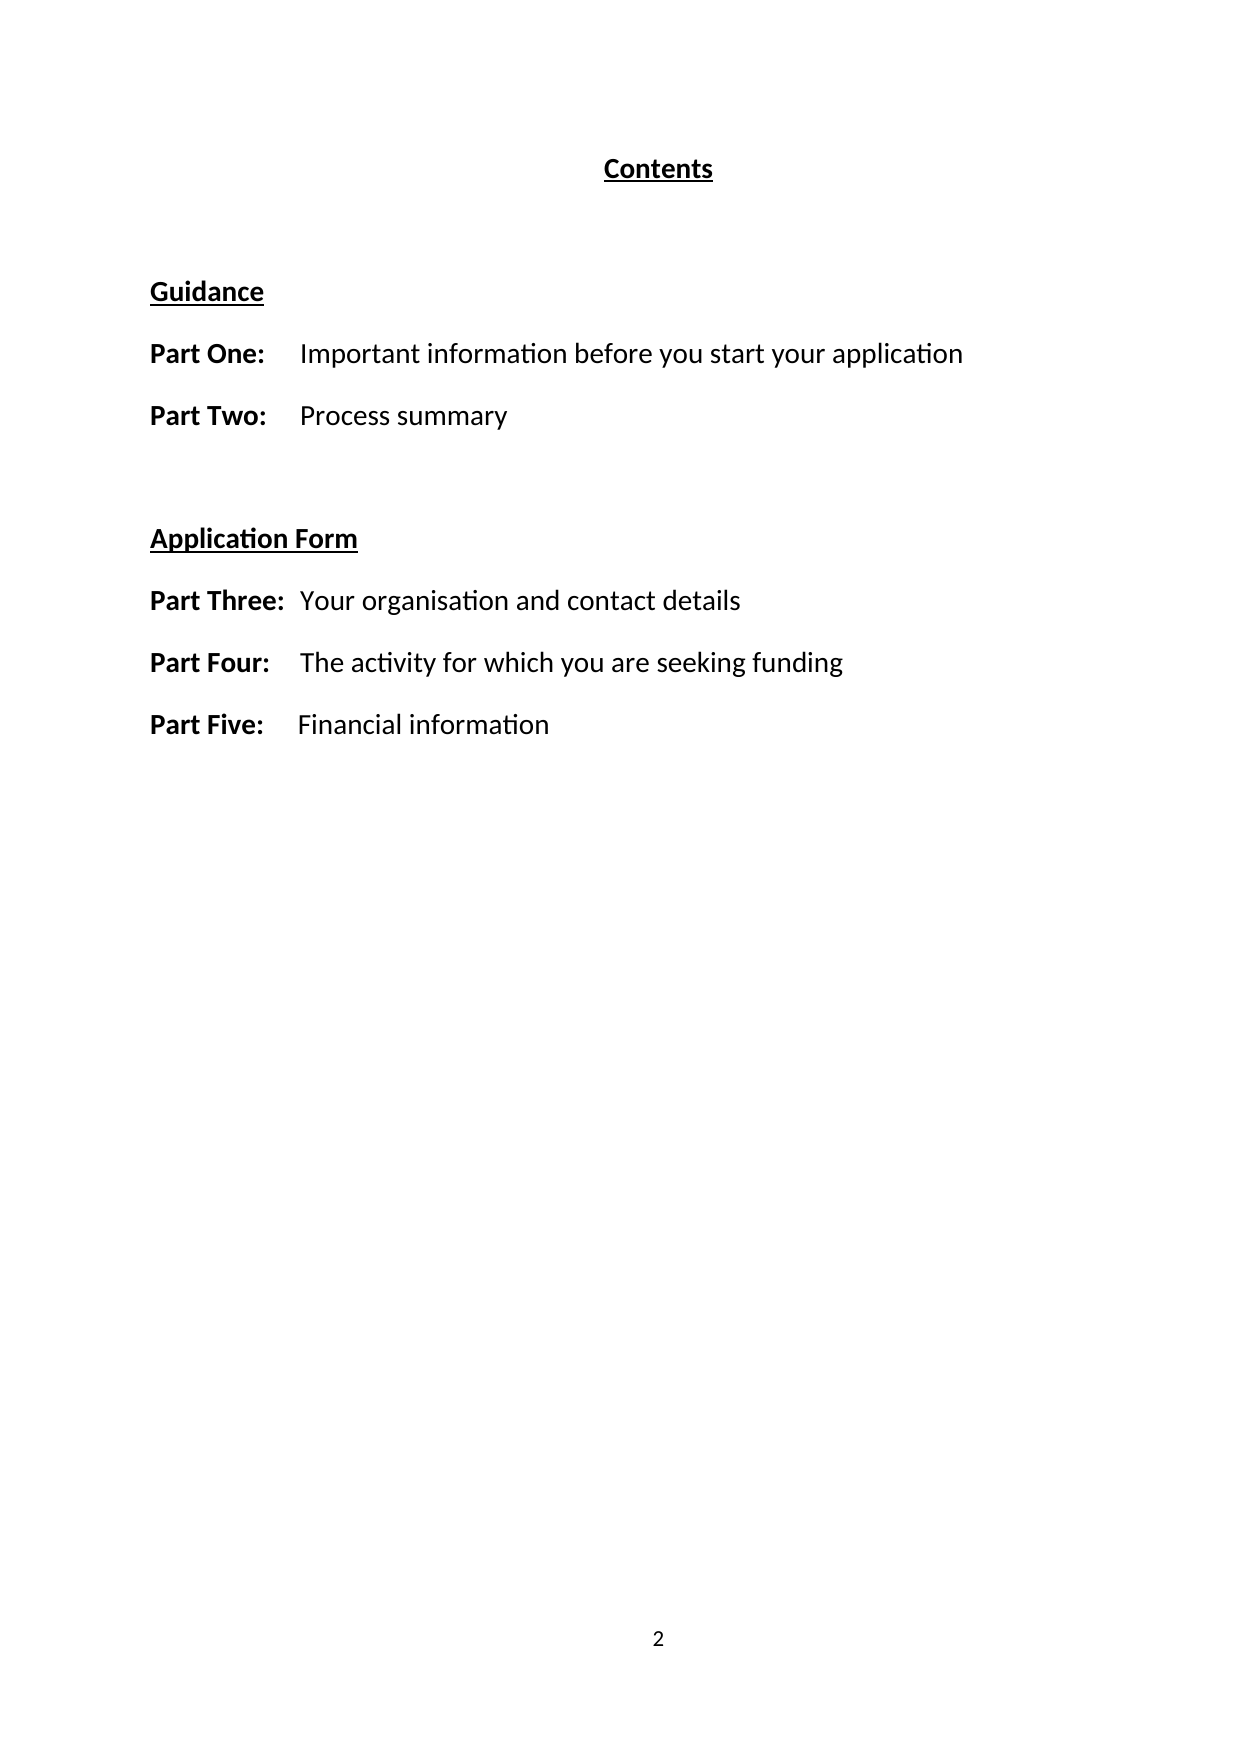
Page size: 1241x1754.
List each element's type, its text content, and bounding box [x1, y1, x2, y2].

text Part One: Important information before you start your application [150, 335, 1167, 371]
text Contents [150, 150, 1167, 186]
text Part Four: The activity for which you are seeking funding [150, 644, 1167, 680]
text Guidance [150, 273, 1167, 309]
text Part Three: Your organisation and contact details [150, 582, 1167, 618]
text Part Two: Process summary [150, 397, 1167, 433]
text Application Form [150, 521, 1167, 556]
text Part Five: Financial information [150, 706, 1167, 742]
